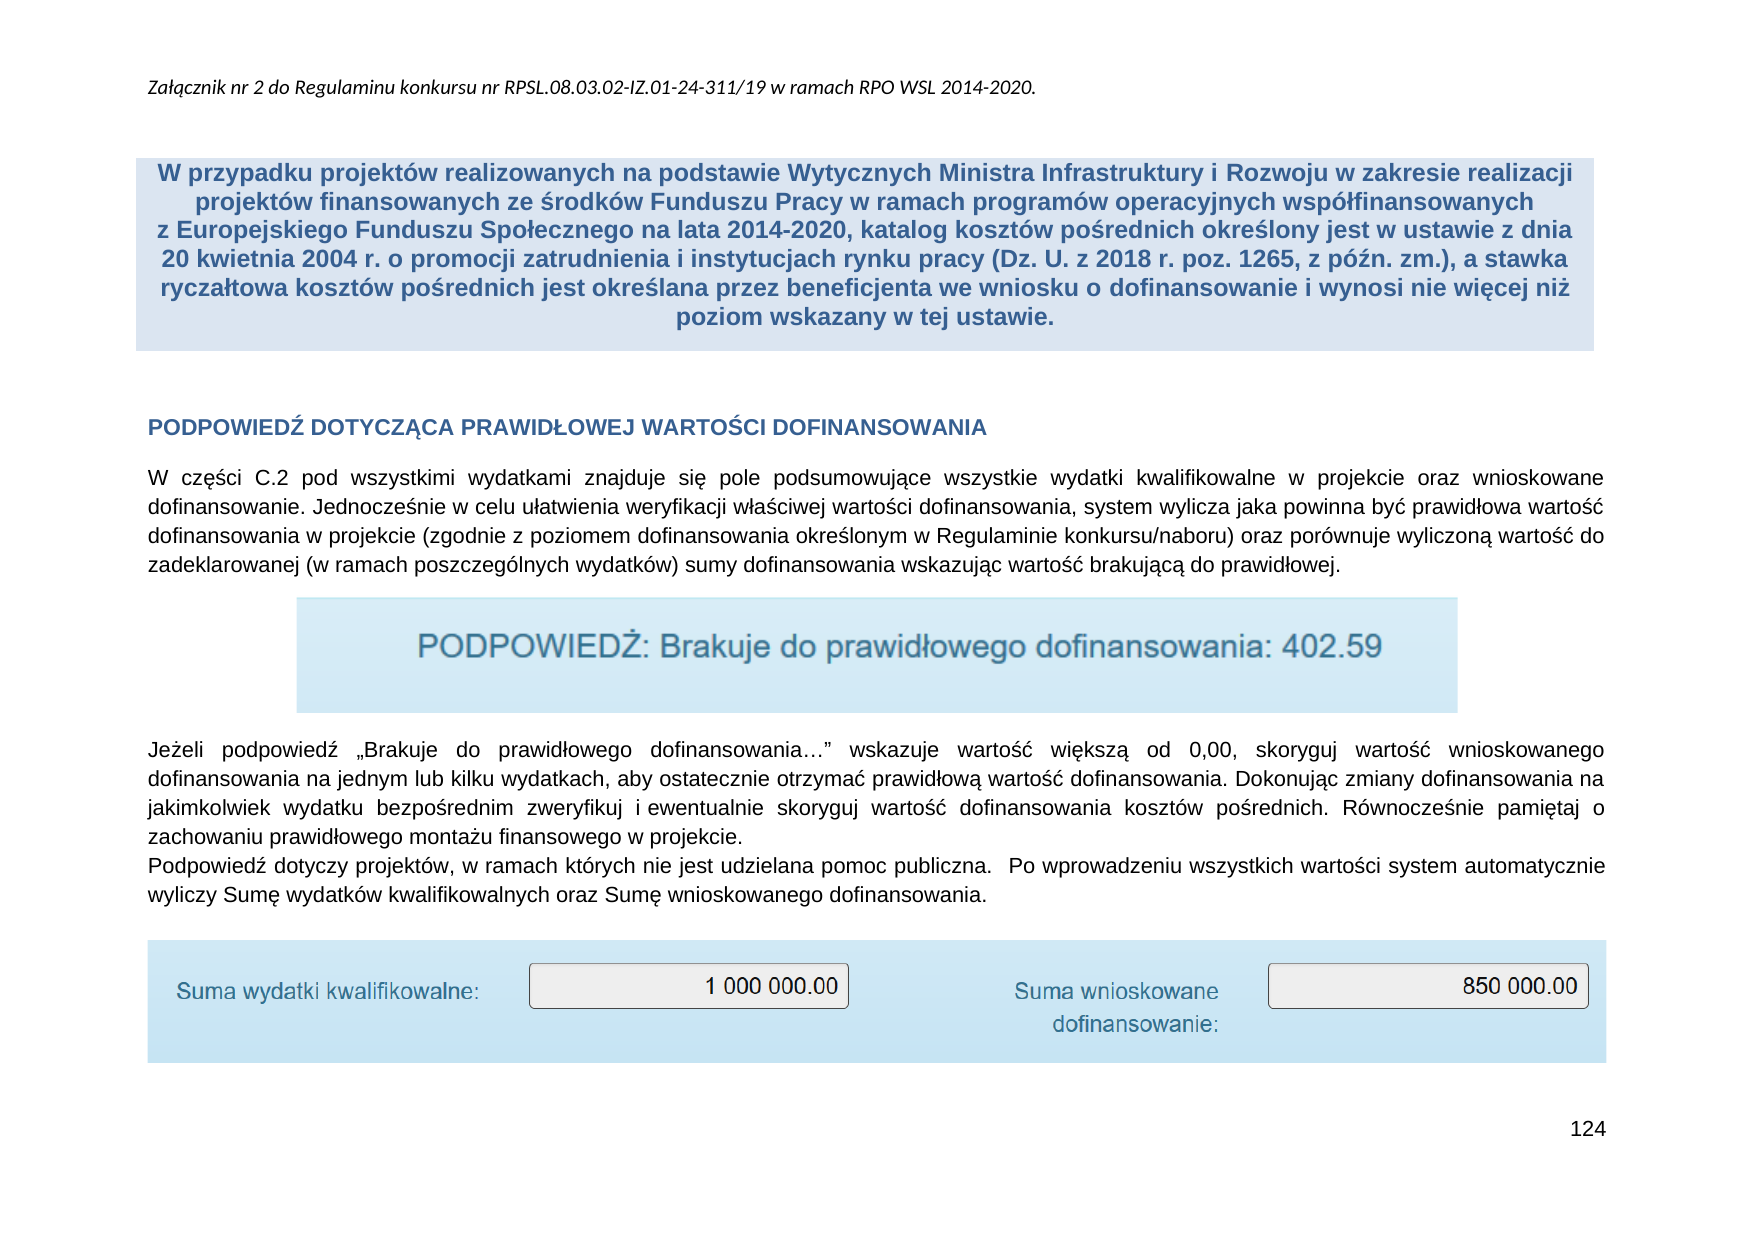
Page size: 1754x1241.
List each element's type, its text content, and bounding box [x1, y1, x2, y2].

text Podpowiedź dotycząca prawidłowej wartości dofinansowania [148, 414, 1606, 441]
text Podpowiedź dotyczy projektów, w ramach których nie jest udzielana pomoc publiczna. Po wprowadzeniu wszystkich wartości system automatycznie wyliczy Sumę wydatków kwalifikowalnych oraz Sumę wnioskowanego dofinansowania. [148, 853, 1606, 907]
text Jeżeli podpowiedź „Brakuje do prawidłowego dofinansowania…” wskazuje wartość większą od 0,00, skoryguj wartość wnioskowanego dofinansowania na jednym lub kilku wydatkach, aby ostatecznie otrzymać prawidłową wartość dofinansowania. Dokonując zmiany dofinansowania na jakimkolwiek wydatku bezpośrednim zweryfikuj i ewentualnie skoryguj wartość dofinansowania kosztów pośrednich. Równocześnie pamiętaj o zachowaniu prawidłowego montażu finansowego w projekcie. [148, 737, 1606, 849]
picture [147, 940, 1607, 1063]
text W części C.2 pod wszystkimi wydatkami znajduje się pole podsumowujące wszystkie wydatki kwalifikowalne w projekcie oraz wnioskowane dofinansowanie. Jednocześnie w celu ułatwienia weryfikacji właściwej wartości dofinansowania, system wylicza jaka powinna być prawidłowa wartość dofinansowania w projekcie (zgodnie z poziomem dofinansowania określonym w Regulaminie konkursu/naboru) oraz porównuje wyliczoną wartość do zadeklarowanej (w ramach poszczególnych wydatków) sumy dofinansowania wskazując wartość brakującą do prawidłowej. [148, 465, 1606, 577]
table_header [136, 158, 1594, 351]
picture [296, 593, 1458, 713]
